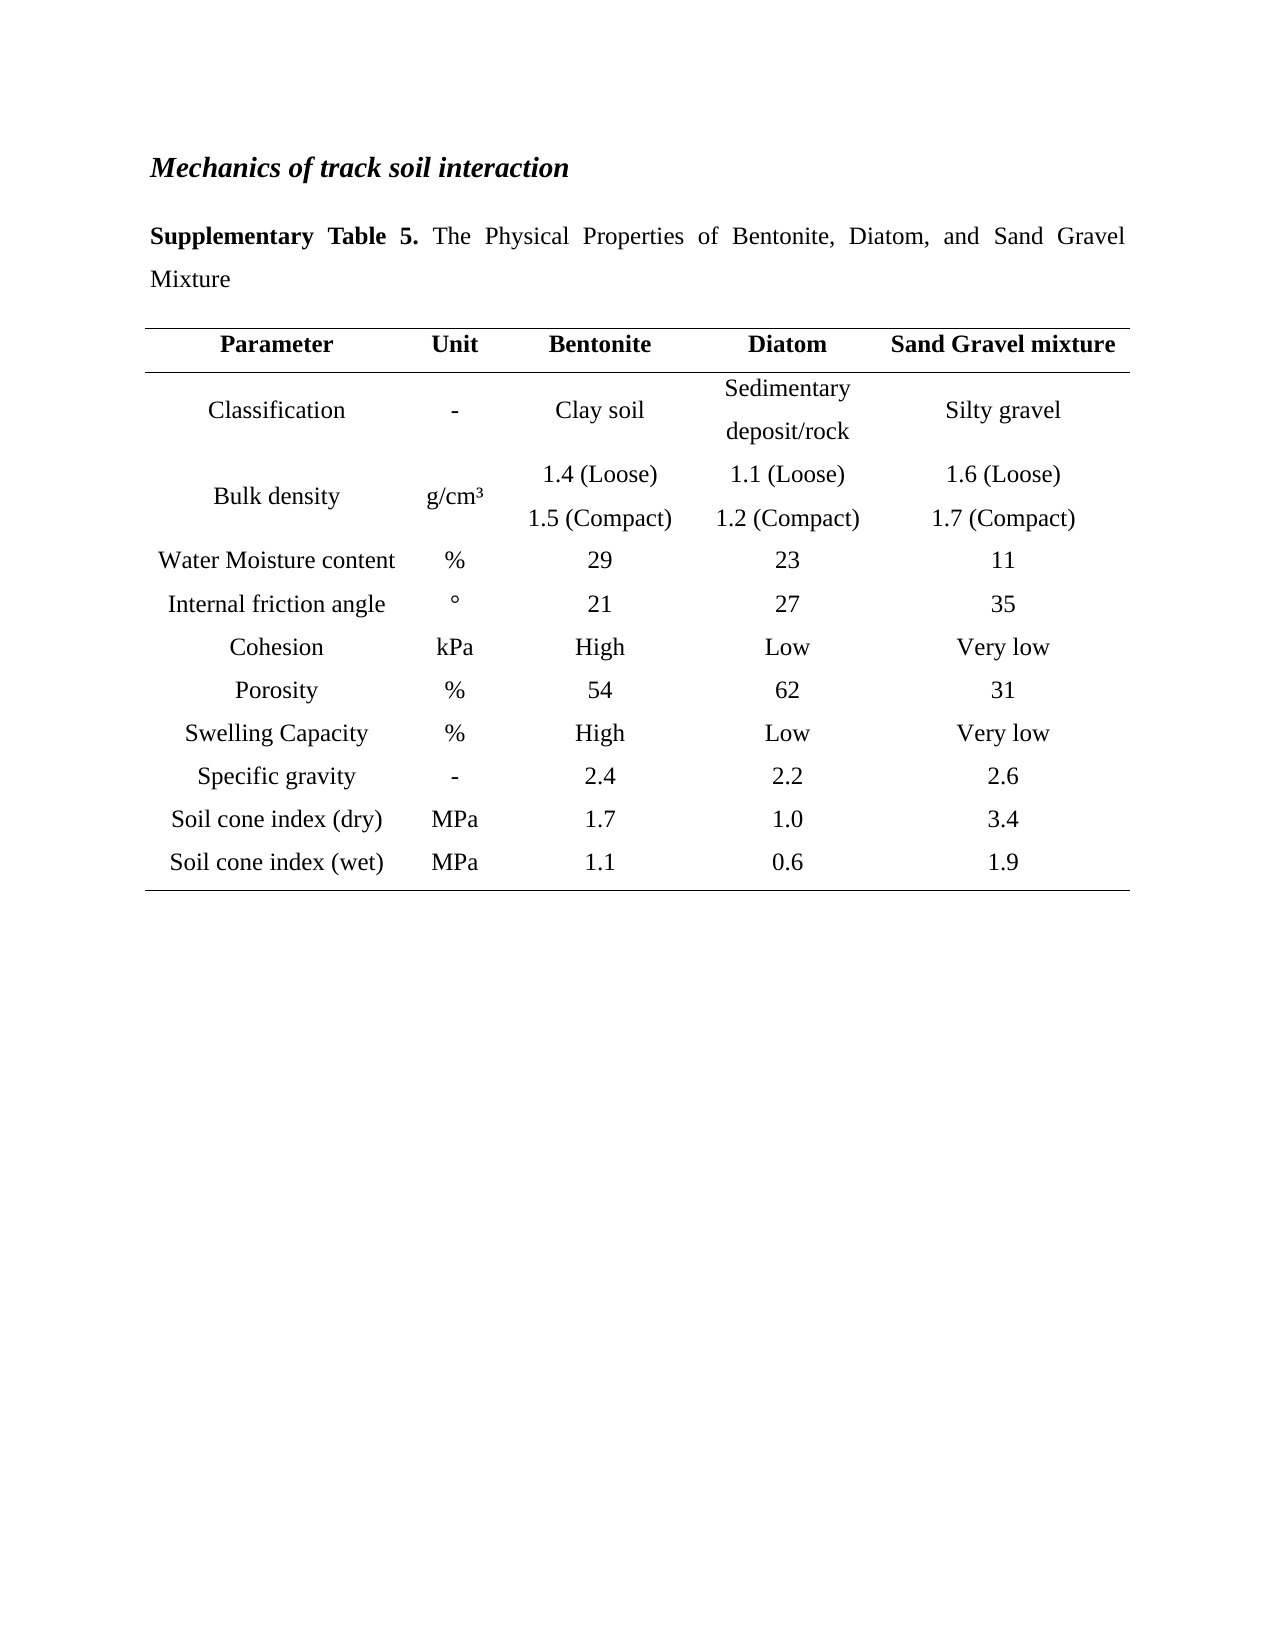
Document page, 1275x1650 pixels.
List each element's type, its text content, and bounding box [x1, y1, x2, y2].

table_cell 3.4 [877, 804, 1130, 847]
table_cell Very low [877, 718, 1130, 761]
table_cell - [408, 761, 501, 804]
table_cell High [501, 632, 698, 675]
table_cell 2.6 [877, 761, 1130, 804]
table_cell 23 [698, 546, 877, 589]
table_cell Internal friction angle [145, 589, 408, 632]
table_cell 27 [698, 589, 877, 632]
table_cell 62 [698, 675, 877, 718]
table_cell High [501, 718, 698, 761]
table_cell % [408, 675, 501, 718]
table_cell 31 [877, 675, 1130, 718]
table_cell Low [698, 632, 877, 675]
table_cell Very low [877, 632, 1130, 675]
table_cell Silty gravel [877, 373, 1130, 459]
table_cell 1.1 (Loose) 1.2 (Compact) [698, 460, 877, 546]
table_cell - [408, 373, 501, 459]
table_cell Porosity [145, 675, 408, 718]
table_cell MPa [408, 804, 501, 847]
table_cell g/cm³ [408, 460, 501, 546]
table_cell % [408, 718, 501, 761]
table_cell Clay soil [501, 373, 698, 459]
table_cell Classification [145, 373, 408, 459]
table_cell 1.0 [698, 804, 877, 847]
table_cell Low [698, 718, 877, 761]
table_cell Cohesion [145, 632, 408, 675]
table_cell 1.1 [501, 847, 698, 890]
table_cell 1.9 [877, 847, 1130, 890]
table_cell 21 [501, 589, 698, 632]
table_cell 2.2 [698, 761, 877, 804]
table_cell 35 [877, 589, 1130, 632]
table_header Unit [408, 329, 501, 372]
table_cell Soil cone index (dry) [145, 804, 408, 847]
text Mechanics of track soil interaction [150, 150, 1125, 183]
table_cell Soil cone index (wet) [145, 847, 408, 890]
table_header Bentonite [501, 329, 698, 372]
table_header Parameter [145, 329, 408, 372]
table_cell 11 [877, 546, 1130, 589]
table_cell 2.4 [501, 761, 698, 804]
table_cell ° [408, 589, 501, 632]
table_cell 1.4 (Loose) 1.5 (Compact) [501, 460, 698, 546]
table_cell Swelling Capacity [145, 718, 408, 761]
table_cell Water Moisture content [145, 546, 408, 589]
table_cell 54 [501, 675, 698, 718]
table_cell MPa [408, 847, 501, 890]
table_cell 1.7 [501, 804, 698, 847]
table_cell Sedimentary deposit/rock [698, 373, 877, 459]
table_cell Bulk density [145, 460, 408, 546]
table_cell 1.6 (Loose) 1.7 (Compact) [877, 460, 1130, 546]
table_header Diatom [698, 329, 877, 372]
table_header Sand Gravel mixture [877, 329, 1130, 372]
table_cell 29 [501, 546, 698, 589]
table_cell 0.6 [698, 847, 877, 890]
table_cell Specific gravity [145, 761, 408, 804]
text Supplementary Table 5. The Physical Properties of Bentonite, Diatom, and Sand Gravel Mixture [150, 221, 1125, 293]
table_cell % [408, 546, 501, 589]
table_cell kPa [408, 632, 501, 675]
